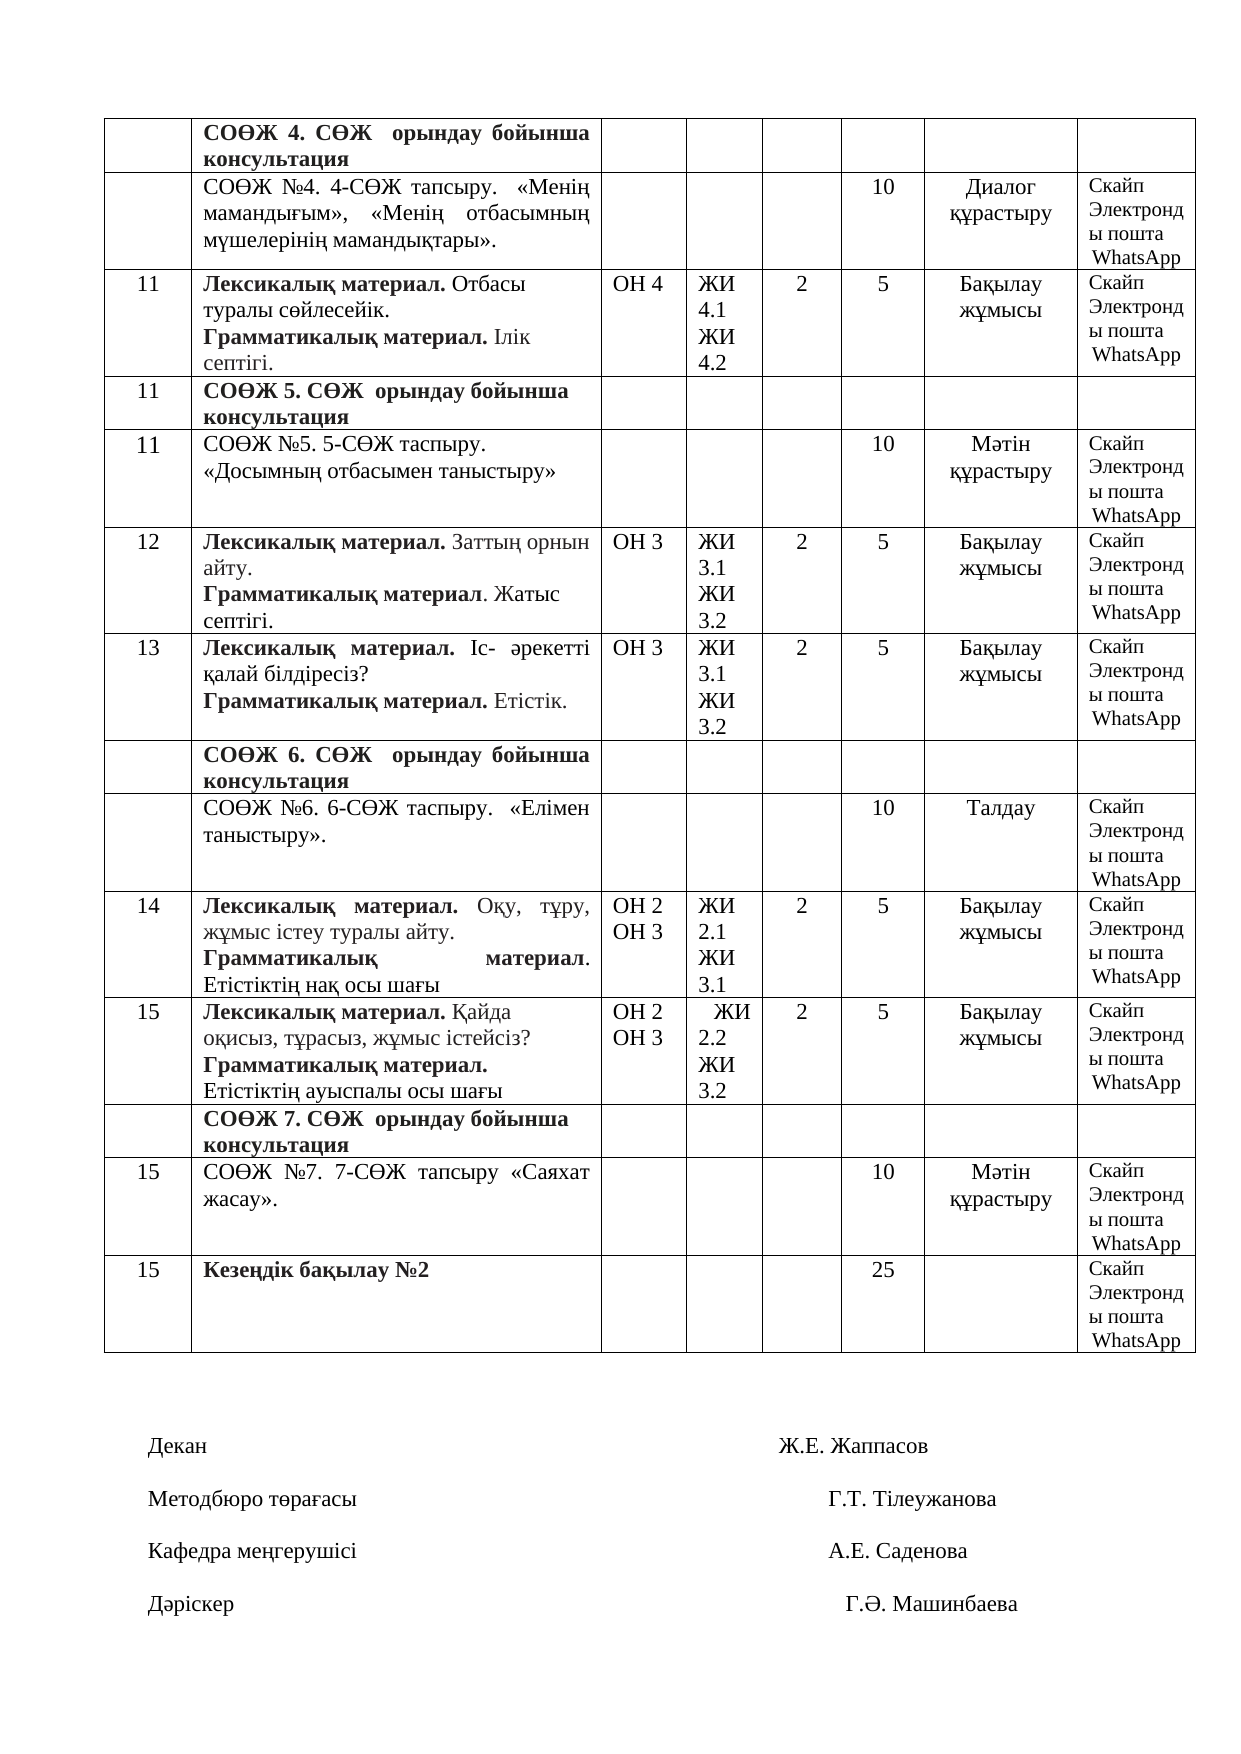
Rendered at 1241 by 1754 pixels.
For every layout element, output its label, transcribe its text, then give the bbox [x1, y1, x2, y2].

table_cell [925, 1256, 1077, 1352]
table_cell ЖИ 3.1 ЖИ 3.2 [687, 634, 762, 739]
table_cell Лексикалық материал. Іс- әрекетті қалай білдіресіз? Грамматикалық материал. Етістік. [192, 634, 601, 739]
table_cell 15 [105, 1256, 191, 1352]
table_cell [602, 741, 686, 793]
table_cell Бақылау жұмысы [925, 528, 1077, 633]
table_cell [602, 430, 686, 527]
table_cell Скайп Электронды пошта WhatsApp [1078, 998, 1195, 1103]
table_cell [763, 794, 841, 891]
table_cell Лексикалық материал. Оқу, тұру, жұмыс істеу туралы айту. Грамматикалық материал. Етістіктің нақ осы шағы [192, 892, 601, 997]
table_cell ЖИ 2.2 ЖИ 3.2 [687, 998, 762, 1103]
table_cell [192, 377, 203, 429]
table_cell [1078, 119, 1195, 172]
table_cell 2 [763, 892, 841, 997]
table_cell [763, 173, 841, 269]
table_cell Мәтін құрастыру [925, 430, 1077, 527]
table_cell [763, 1105, 841, 1157]
table_cell 10 [842, 1158, 924, 1254]
table_cell 5 [842, 892, 924, 997]
table_cell Лексикалық материал. Заттың орнын айту. Грамматикалық материал. Жатыс септігі. [192, 528, 601, 633]
text Методбюро төрағасы Г.Т. Тілеужанова [118, 1485, 1181, 1511]
table_cell [1078, 741, 1195, 793]
table_cell Скайп Электронды пошта WhatsApp [1078, 1158, 1195, 1254]
text Декан Ж.Е. Жаппасов [118, 1432, 1181, 1458]
table_cell 5 [842, 270, 924, 376]
table_cell [687, 794, 762, 891]
table_cell ОН 3 [602, 634, 686, 739]
table_cell СОӨЖ 6. СӨЖ орындау бойынша консультация [349, 741, 601, 793]
text Дәріскер Г.Ә. Машинбаева [118, 1590, 1181, 1616]
table_cell 2 [763, 998, 841, 1103]
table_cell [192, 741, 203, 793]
table_cell ЖИ 3.1 ЖИ 3.2 [687, 528, 762, 633]
table_cell 15 [105, 1158, 191, 1254]
table_cell 2 [763, 634, 841, 739]
table_cell 11 [105, 430, 191, 527]
table_cell [842, 119, 924, 172]
table_cell Талдау [925, 794, 1077, 891]
table_cell [687, 741, 762, 793]
table_cell Скайп Электронды пошта WhatsApp [1078, 430, 1195, 527]
table_cell [687, 1105, 762, 1157]
table_cell [763, 1158, 841, 1254]
table_cell Диалог құрастыру [925, 173, 1077, 269]
table_cell СОӨЖ 4. СӨЖ орындау бойынша консультация [349, 119, 601, 172]
table_cell [602, 377, 686, 429]
table_cell [763, 1256, 841, 1352]
table_cell СОӨЖ №4. 4-СӨЖ тапсыру. «Менің мамандығым», «Менің отбасымның мүшелерінің мамандықтары». [192, 173, 601, 269]
table_cell Скайп Электронды пошта WhatsApp [1078, 270, 1195, 376]
table_cell СОӨЖ №7. 7-СӨЖ тапсыру «Саяхат жасау». [192, 1158, 601, 1254]
table_cell [687, 1158, 762, 1254]
table_cell [842, 741, 924, 793]
table_cell ОН 4 [602, 270, 686, 376]
table_cell 2 [763, 528, 841, 633]
table_cell [925, 1105, 1077, 1157]
table_cell [1078, 377, 1195, 429]
table_cell СОӨЖ №6. 6-СӨЖ таспыру. «Елімен таныстыру». [192, 794, 601, 891]
table_cell Кезеңдік бақылау №2 [192, 1256, 601, 1352]
table_cell 11 [105, 270, 191, 376]
table_cell Скайп Электронды пошта WhatsApp [1078, 892, 1195, 997]
table_cell [602, 1105, 686, 1157]
table_cell [763, 741, 841, 793]
table_cell Скайп Электронды пошта WhatsApp [1078, 173, 1195, 269]
table_cell [105, 741, 191, 793]
table_cell СОӨЖ 5. СӨЖ орындау бойынша консультация [349, 377, 601, 429]
table_cell [687, 119, 762, 172]
table_cell [763, 377, 841, 429]
table_cell 2 [763, 270, 841, 376]
table_cell [842, 1105, 924, 1157]
text Кафедра меңгерушісі А.Е. Саденова [118, 1537, 1181, 1564]
table_cell 15 [105, 998, 191, 1103]
table_cell 11 [105, 377, 191, 429]
table_cell [602, 119, 686, 172]
table_cell СОӨЖ №5. 5-СӨЖ таспыру. «Досымның отбасымен таныстыру» [192, 430, 601, 527]
table_cell [925, 741, 1077, 793]
table_cell ЖИ 4.1 ЖИ 4.2 [687, 270, 762, 376]
table_cell [105, 119, 191, 172]
table_cell ОН 2 ОН 3 [602, 892, 686, 997]
table_cell ОН 3 [602, 528, 686, 633]
table_cell 13 [105, 634, 191, 739]
table_cell 10 [842, 173, 924, 269]
table_cell Бақылау жұмысы [925, 998, 1077, 1103]
table_cell Скайп Электронды пошта WhatsApp [1078, 794, 1195, 891]
table_cell 14 [105, 892, 191, 997]
table_cell Лексикалық материал. Қайда оқисыз, тұрасыз, жұмыс істейсіз? Грамматикалық материал. Етістіктің ауыспалы осы шағы [192, 998, 601, 1103]
table_cell 10 [842, 430, 924, 527]
table_cell Бақылау жұмысы [925, 634, 1077, 739]
table_cell [602, 1158, 686, 1254]
table_cell [925, 377, 1077, 429]
table_cell Мәтін құрастыру [925, 1158, 1077, 1254]
table_cell [925, 119, 1077, 172]
table_cell 10 [842, 794, 924, 891]
table_cell 5 [842, 634, 924, 739]
table_cell Бақылау жұмысы [925, 892, 1077, 997]
table_cell Бақылау жұмысы [925, 270, 1077, 376]
table_cell [687, 377, 762, 429]
table_cell СОӨЖ 7. СӨЖ орындау бойынша консультация [349, 1105, 601, 1157]
table_cell [763, 430, 841, 527]
table_cell [687, 1256, 762, 1352]
table_cell 12 [105, 528, 191, 633]
table_cell [602, 173, 686, 269]
table_cell [1078, 1105, 1195, 1157]
table_cell Скайп Электронды пошта WhatsApp [1078, 634, 1195, 739]
table_cell [602, 794, 686, 891]
table_cell [105, 1105, 191, 1157]
table_cell [105, 173, 191, 269]
table_cell 25 [842, 1256, 924, 1352]
table_cell [842, 377, 924, 429]
table_cell [763, 119, 841, 172]
table_cell [687, 173, 762, 269]
table_cell ОН 2 ОН 3 [602, 998, 686, 1103]
table_cell 5 [842, 998, 924, 1103]
table_cell 5 [842, 528, 924, 633]
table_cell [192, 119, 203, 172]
table_cell [602, 1256, 686, 1352]
table_cell [687, 430, 762, 527]
table_cell Скайп Электронды пошта WhatsApp [1078, 528, 1195, 633]
table_cell [105, 794, 191, 891]
table_cell ЖИ 2.1 ЖИ 3.1 [687, 892, 762, 997]
table_cell Лексикалық материал. Отбасы туралы сөйлесейік. Грамматикалық материал. Ілік септігі. [192, 270, 601, 376]
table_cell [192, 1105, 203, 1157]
table_cell Скайп Электронды пошта WhatsApp [1078, 1256, 1195, 1352]
